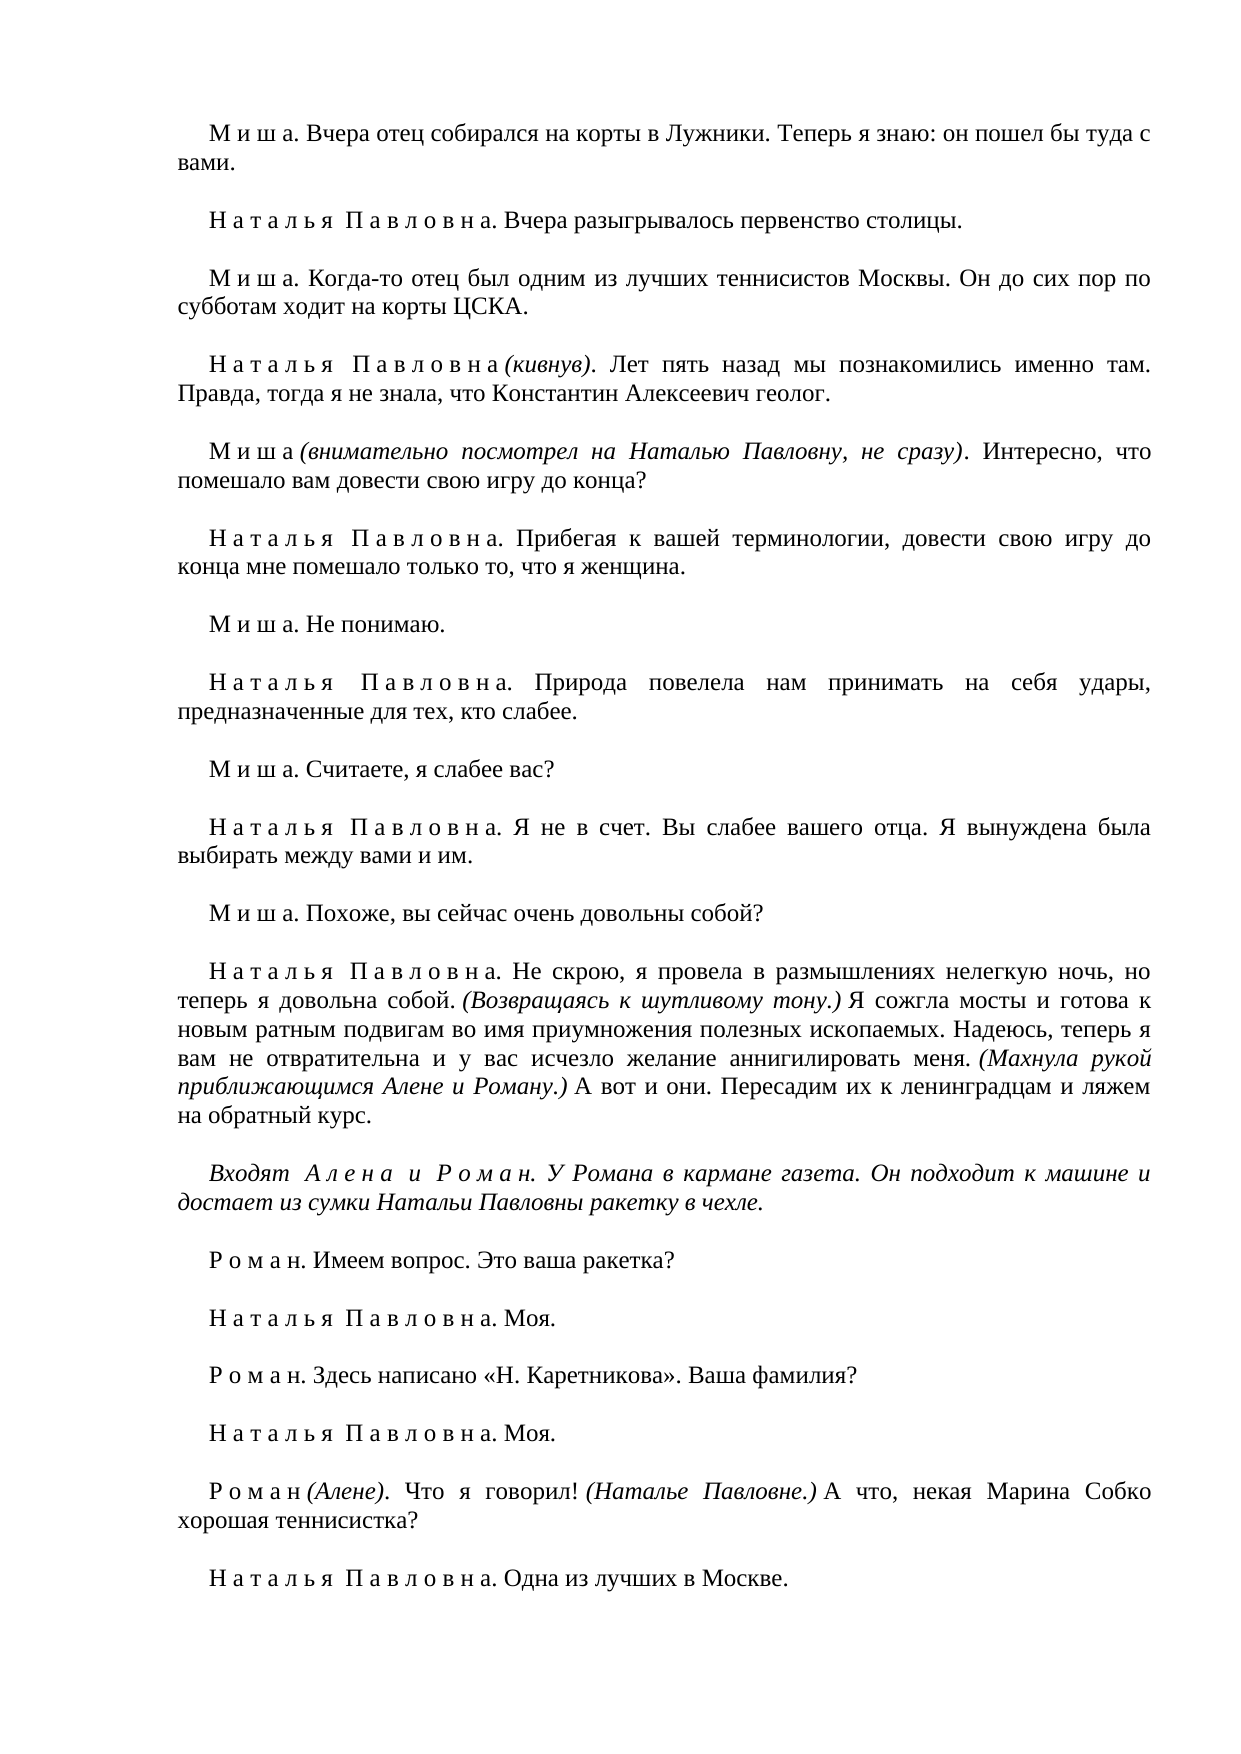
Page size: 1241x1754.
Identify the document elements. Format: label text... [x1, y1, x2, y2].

text Н а т а л ь я П а в л о в н а. Прибегая к вашей терминологии, довести свою игру до конца мне помешало только то, что я женщина. [177, 523, 1152, 580]
text Н а т а л ь я П а в л о в н а. Моя. [177, 1418, 1152, 1447]
text Входят А л е н а и Р о м а н. У Романа в кармане газета. Он подходит к машине и достает из сумки Натальи Павловны ракетку в чехле. [177, 1158, 1152, 1216]
text Р о м а н. Здесь написано «Н. Каретникова». Ваша фамилия? [177, 1361, 1152, 1389]
text Р о м а н (Алене). Что я говорил! (Наталье Павловне.) А что, некая Марина Собко хорошая теннисистка? [177, 1476, 1152, 1534]
text Н а т а л ь я П а в л о в н а. Я не в счет. Вы слабее вашего отца. Я вынуждена была выбирать между вами и им. [177, 812, 1152, 869]
text М и ш а. Вчера отец собирался на корты в Лужники. Теперь я знаю: он пошел бы туда с вами. [177, 118, 1152, 176]
text Н а т а л ь я П а в л о в н а (кивнув). Лет пять назад мы познакомились именно там. Правда, тогда я не знала, что Константин Алексеевич геолог. [177, 349, 1152, 407]
text М и ш а. Не понимаю. [177, 609, 1152, 638]
text М и ш а. Похоже, вы сейчас очень довольны собой? [177, 898, 1152, 927]
text М и ш а (внимательно посмотрел на Наталью Павловну, не сразу). Интересно, что помешало вам довести свою игру до конца? [177, 436, 1152, 493]
text Р о м а н. Имеем вопрос. Это ваша ракетка? [177, 1245, 1152, 1273]
text Н а т а л ь я П а в л о в н а. Одна из лучших в Москве. [177, 1563, 1152, 1592]
text Н а т а л ь я П а в л о в н а. Моя. [177, 1303, 1152, 1331]
text Н а т а л ь я П а в л о в н а. Вчера разыгрывалось первенство столицы. [177, 205, 1152, 233]
text М и ш а. Считаете, я слабее вас? [177, 754, 1152, 783]
text Н а т а л ь я П а в л о в н а. Природа повелела нам принимать на себя удары, предназначенные для тех, кто слабее. [177, 667, 1152, 725]
text Н а т а л ь я П а в л о в н а. Не скрою, я провела в размышлениях нелегкую ночь, но теперь я довольна собой. (Возвращаясь к шутливому тону.) Я сожгла мосты и готова к новым ратным подвигам во имя приумножения полезных ископаемых. Надеюсь, теперь я вам не отвратительна и у вас исчезло желание аннигилировать меня. (Махнула рукой приближающимся Алене и Роману.) А вот и они. Пересадим их к ленинградцам и ляжем на обратный курс. [177, 956, 1152, 1129]
text М и ш а. Когда-то отец был одним из лучших теннисистов Москвы. Он до сих пор по субботам ходит на корты ЦСКА. [177, 263, 1152, 320]
